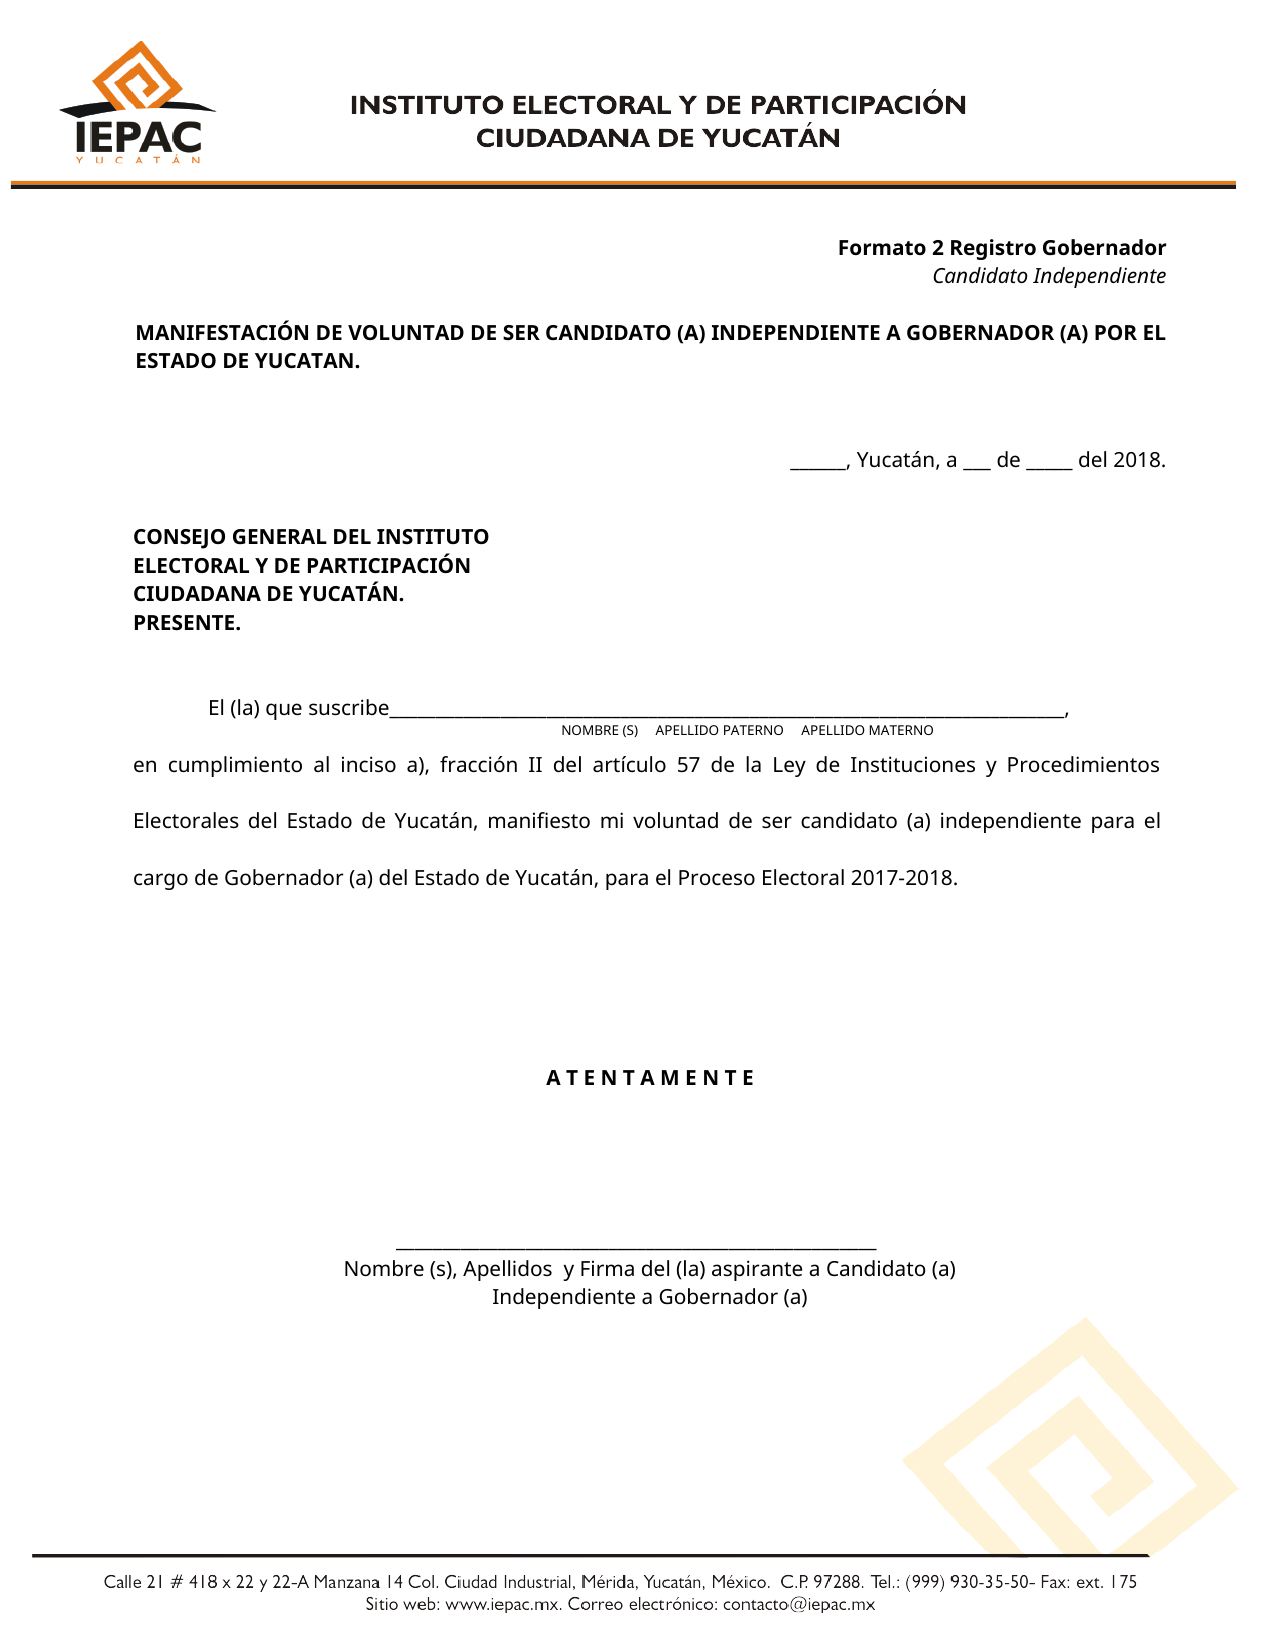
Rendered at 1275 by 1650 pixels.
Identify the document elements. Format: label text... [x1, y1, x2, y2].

text Candidato Independiente [135, 261, 1167, 290]
text PRESENTE. [133, 608, 1167, 636]
text en cumplimiento al inciso a), fracción II del artículo 57 de la Ley de Instituciones y Procedimientos Electorales del Estado de Yucatán, manifiesto mi voluntad de ser candidato (a) independiente para el cargo de Gobernador (a) del Estado de Yucatán, para el Proceso Electoral 2017-2018. [133, 750, 1162, 892]
text Formato 2 Registro Gobernador [135, 233, 1167, 261]
text ELECTORAL Y DE PARTICIPACIÓN [133, 551, 1167, 579]
picture [10, 41, 1240, 1613]
text CONSEJO GENERAL DEL INSTITUTO [133, 522, 1167, 551]
text El (la) que suscribe_________________________________________________________________________, [133, 693, 1162, 721]
text ____________________________________________________ Nombre (s), Apellidos y Firma del (la) aspirante a Candidato (a) [133, 1226, 1167, 1282]
text Independiente a Gobernador (a) [133, 1282, 1167, 1311]
text CIUDADANA DE YUCATÁN. [133, 579, 1167, 608]
text A T E N T A M E N T E [133, 1063, 1167, 1091]
text MANIFESTACIÓN DE VOLUNTAD DE SER CANDIDATO (A) INDEPENDIENTE A GOBERNADOR (A) POR EL ESTADO DE YUCATAN. [135, 318, 1167, 375]
text ______, Yucatán, a ___ de _____ del 2018. [550, 445, 1167, 473]
